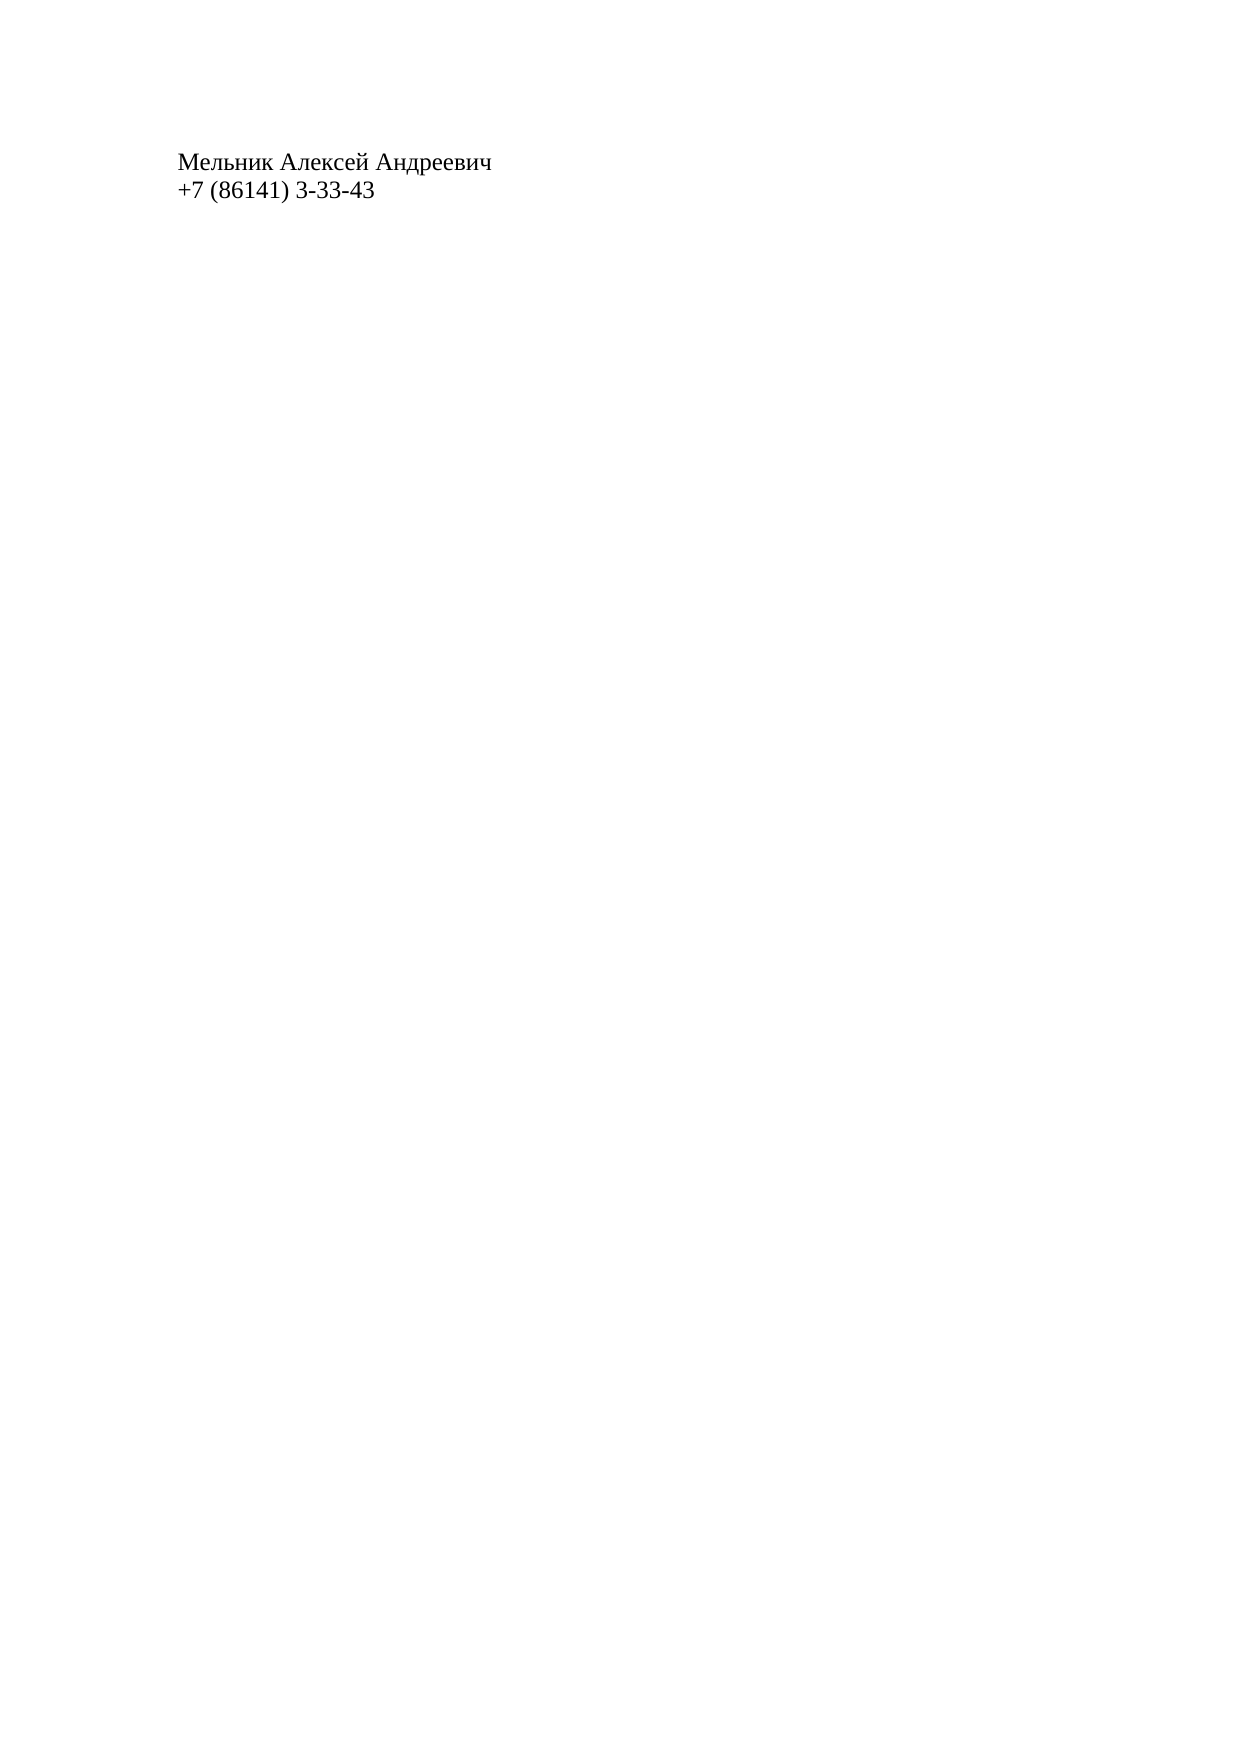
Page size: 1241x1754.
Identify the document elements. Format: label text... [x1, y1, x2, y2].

text +7 (86141) 3-33-43 [177, 176, 1181, 204]
text Мельник Алексей Андреевич [177, 147, 1181, 176]
